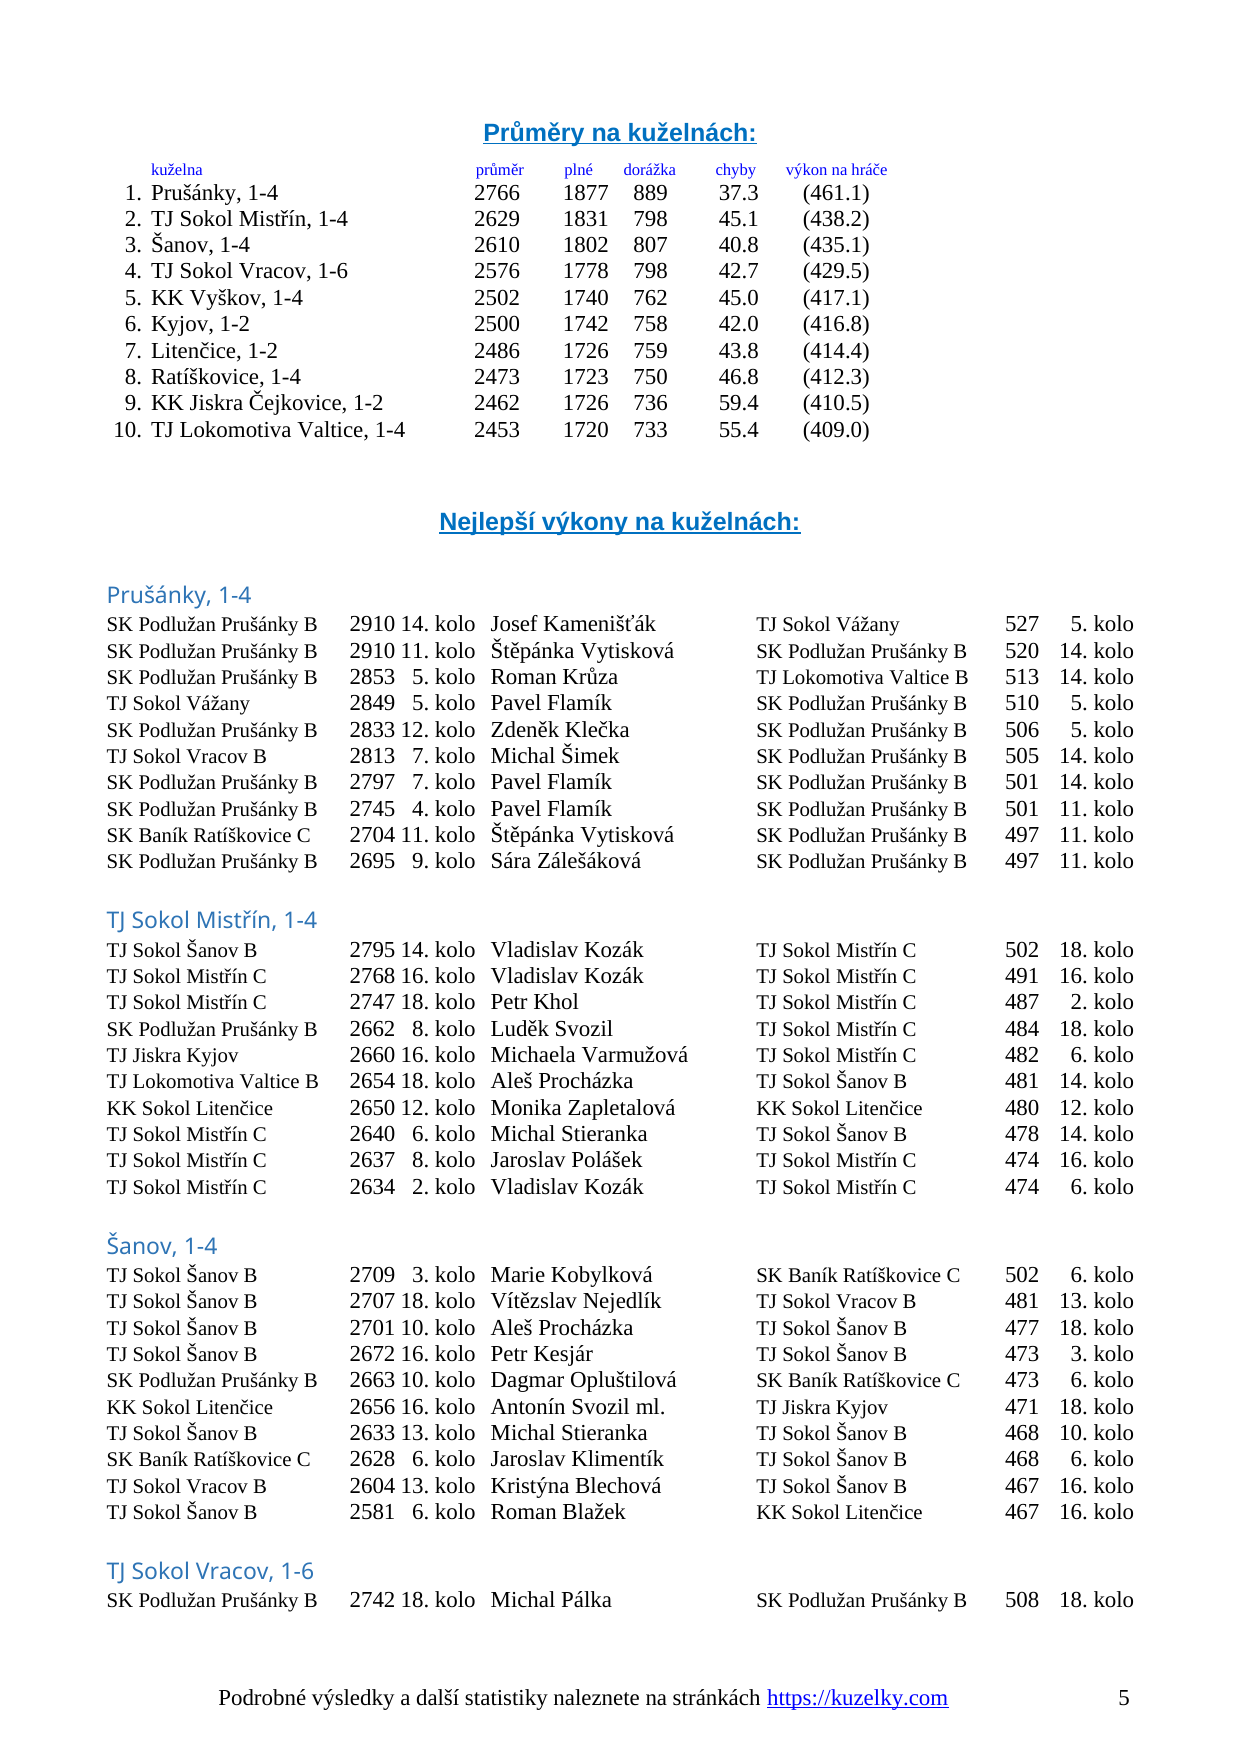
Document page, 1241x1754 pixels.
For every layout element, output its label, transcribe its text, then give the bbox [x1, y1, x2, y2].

text TJ Sokol Šanov B 2581 6. kolo Roman Blažek KK Sokol Litenčice 467 16. kolo [106, 1498, 1134, 1524]
text 9. KK Jiskra Čejkovice, 1-2 2462 1726 736 59.4 (410.5) [106, 389, 1134, 416]
text SK Baník Ratíškovice C 2704 11. kolo Štěpánka Vytisková SK Podlužan Prušánky B 497 11. kolo [106, 821, 1134, 847]
text 6. Kyjov, 1-2 2500 1742 758 42.0 (416.8) [106, 310, 1134, 337]
text TJ Sokol Šanov B 2633 13. kolo Michal Stieranka TJ Sokol Šanov B 468 10. kolo [106, 1419, 1134, 1445]
text 7. Litenčice, 1-2 2486 1726 759 43.8 (414.4) [106, 337, 1134, 363]
subtitle TJ Sokol Vracov, 1-6 [106, 1555, 1134, 1586]
subtitle TJ Sokol Mistřín, 1-4 [106, 904, 1134, 936]
text TJ Sokol Šanov B 2707 18. kolo Vítězslav Nejedlík TJ Sokol Vracov B 481 13. kolo [106, 1287, 1134, 1314]
text SK Podlužan Prušánky B 2745 4. kolo Pavel Flamík SK Podlužan Prušánky B 501 11. kolo [106, 795, 1134, 821]
text SK Podlužan Prušánky B 2797 7. kolo Pavel Flamík SK Podlužan Prušánky B 501 14. kolo [106, 768, 1134, 795]
text TJ Sokol Mistřín C 2747 18. kolo Petr Khol TJ Sokol Mistřín C 487 2. kolo [106, 988, 1134, 1015]
text TJ Sokol Vracov B 2813 7. kolo Michal Šimek SK Podlužan Prušánky B 505 14. kolo [106, 742, 1134, 768]
text 10. TJ Lokomotiva Valtice, 1-4 2453 1720 733 55.4 (409.0) [106, 416, 1134, 442]
text SK Baník Ratíškovice C 2628 6. kolo Jaroslav Klimentík TJ Sokol Šanov B 468 6. kolo [106, 1445, 1134, 1472]
text SK Podlužan Prušánky B 2910 11. kolo Štěpánka Vytisková SK Podlužan Prušánky B 520 14. kolo [106, 637, 1134, 663]
text 4. TJ Sokol Vracov, 1-6 2576 1778 798 42.7 (429.5) [106, 258, 1134, 284]
text TJ Sokol Šanov B 2795 14. kolo Vladislav Kozák TJ Sokol Mistřín C 502 18. kolo [106, 936, 1134, 962]
text SK Podlužan Prušánky B 2833 12. kolo Zdeněk Klečka SK Podlužan Prušánky B 506 5. kolo [106, 716, 1134, 742]
text TJ Sokol Vracov B 2604 13. kolo Kristýna Blechová TJ Sokol Šanov B 467 16. kolo [106, 1472, 1134, 1498]
text SK Podlužan Prušánky B 2695 9. kolo Sára Zálešáková SK Podlužan Prušánky B 497 11. kolo [106, 847, 1134, 874]
text TJ Lokomotiva Valtice B 2654 18. kolo Aleš Procházka TJ Sokol Šanov B 481 14. kolo [106, 1067, 1134, 1094]
text TJ Sokol Mistřín C 2640 6. kolo Michal Stieranka TJ Sokol Šanov B 478 14. kolo [106, 1120, 1134, 1146]
text TJ Sokol Šanov B 2672 16. kolo Petr Kesjár TJ Sokol Šanov B 473 3. kolo [106, 1340, 1134, 1366]
text TJ Sokol Šanov B 2709 3. kolo Marie Kobylková SK Baník Ratíškovice C 502 6. kolo [106, 1261, 1134, 1287]
text Průměry na kuželnách: [94, 118, 1145, 147]
text SK Podlužan Prušánky B 2663 10. kolo Dagmar Opluštilová SK Baník Ratíškovice C 473 6. kolo [106, 1366, 1134, 1393]
text TJ Sokol Mistřín C 2634 2. kolo Vladislav Kozák TJ Sokol Mistřín C 474 6. kolo [106, 1173, 1134, 1199]
text 3. Šanov, 1-4 2610 1802 807 40.8 (435.1) [106, 231, 1134, 258]
text 2. TJ Sokol Mistřín, 1-4 2629 1831 798 45.1 (438.2) [106, 205, 1134, 231]
text KK Sokol Litenčice 2656 16. kolo Antonín Svozil ml. TJ Jiskra Kyjov 471 18. kolo [106, 1393, 1134, 1419]
text TJ Jiskra Kyjov 2660 16. kolo Michaela Varmužová TJ Sokol Mistřín C 482 6. kolo [106, 1041, 1134, 1067]
text SK Podlužan Prušánky B 2662 8. kolo Luděk Svozil TJ Sokol Mistřín C 484 18. kolo [106, 1015, 1134, 1041]
text SK Podlužan Prušánky B 2742 18. kolo Michal Pálka SK Podlužan Prušánky B 508 18. kolo [106, 1586, 1134, 1613]
text TJ Sokol Mistřín C 2768 16. kolo Vladislav Kozák TJ Sokol Mistřín C 491 16. kolo [106, 962, 1134, 988]
text KK Sokol Litenčice 2650 12. kolo Monika Zapletalová KK Sokol Litenčice 480 12. kolo [106, 1094, 1134, 1120]
subtitle Prušánky, 1-4 [106, 579, 1134, 610]
text TJ Sokol Mistřín C 2637 8. kolo Jaroslav Polášek TJ Sokol Mistřín C 474 16. kolo [106, 1146, 1134, 1173]
text 8. Ratíškovice, 1-4 2473 1723 750 46.8 (412.3) [106, 363, 1134, 389]
text 5. KK Vyškov, 1-4 2502 1740 762 45.0 (417.1) [106, 284, 1134, 310]
text SK Podlužan Prušánky B 2910 14. kolo Josef Kamenišťák TJ Sokol Vážany 527 5. kolo [106, 610, 1134, 637]
text TJ Sokol Šanov B 2701 10. kolo Aleš Procházka TJ Sokol Šanov B 477 18. kolo [106, 1314, 1134, 1340]
text TJ Sokol Vážany 2849 5. kolo Pavel Flamík SK Podlužan Prušánky B 510 5. kolo [106, 689, 1134, 716]
subtitle Šanov, 1-4 [106, 1230, 1134, 1261]
text kuželna průměr plné dorážka chyby výkon na hráče [106, 159, 1134, 178]
text 1. Prušánky, 1-4 2766 1877 889 37.3 (461.1) [106, 178, 1134, 205]
text Nejlepší výkony na kuželnách: [94, 507, 1145, 536]
text SK Podlužan Prušánky B 2853 5. kolo Roman Krůza TJ Lokomotiva Valtice B 513 14. kolo [106, 663, 1134, 689]
